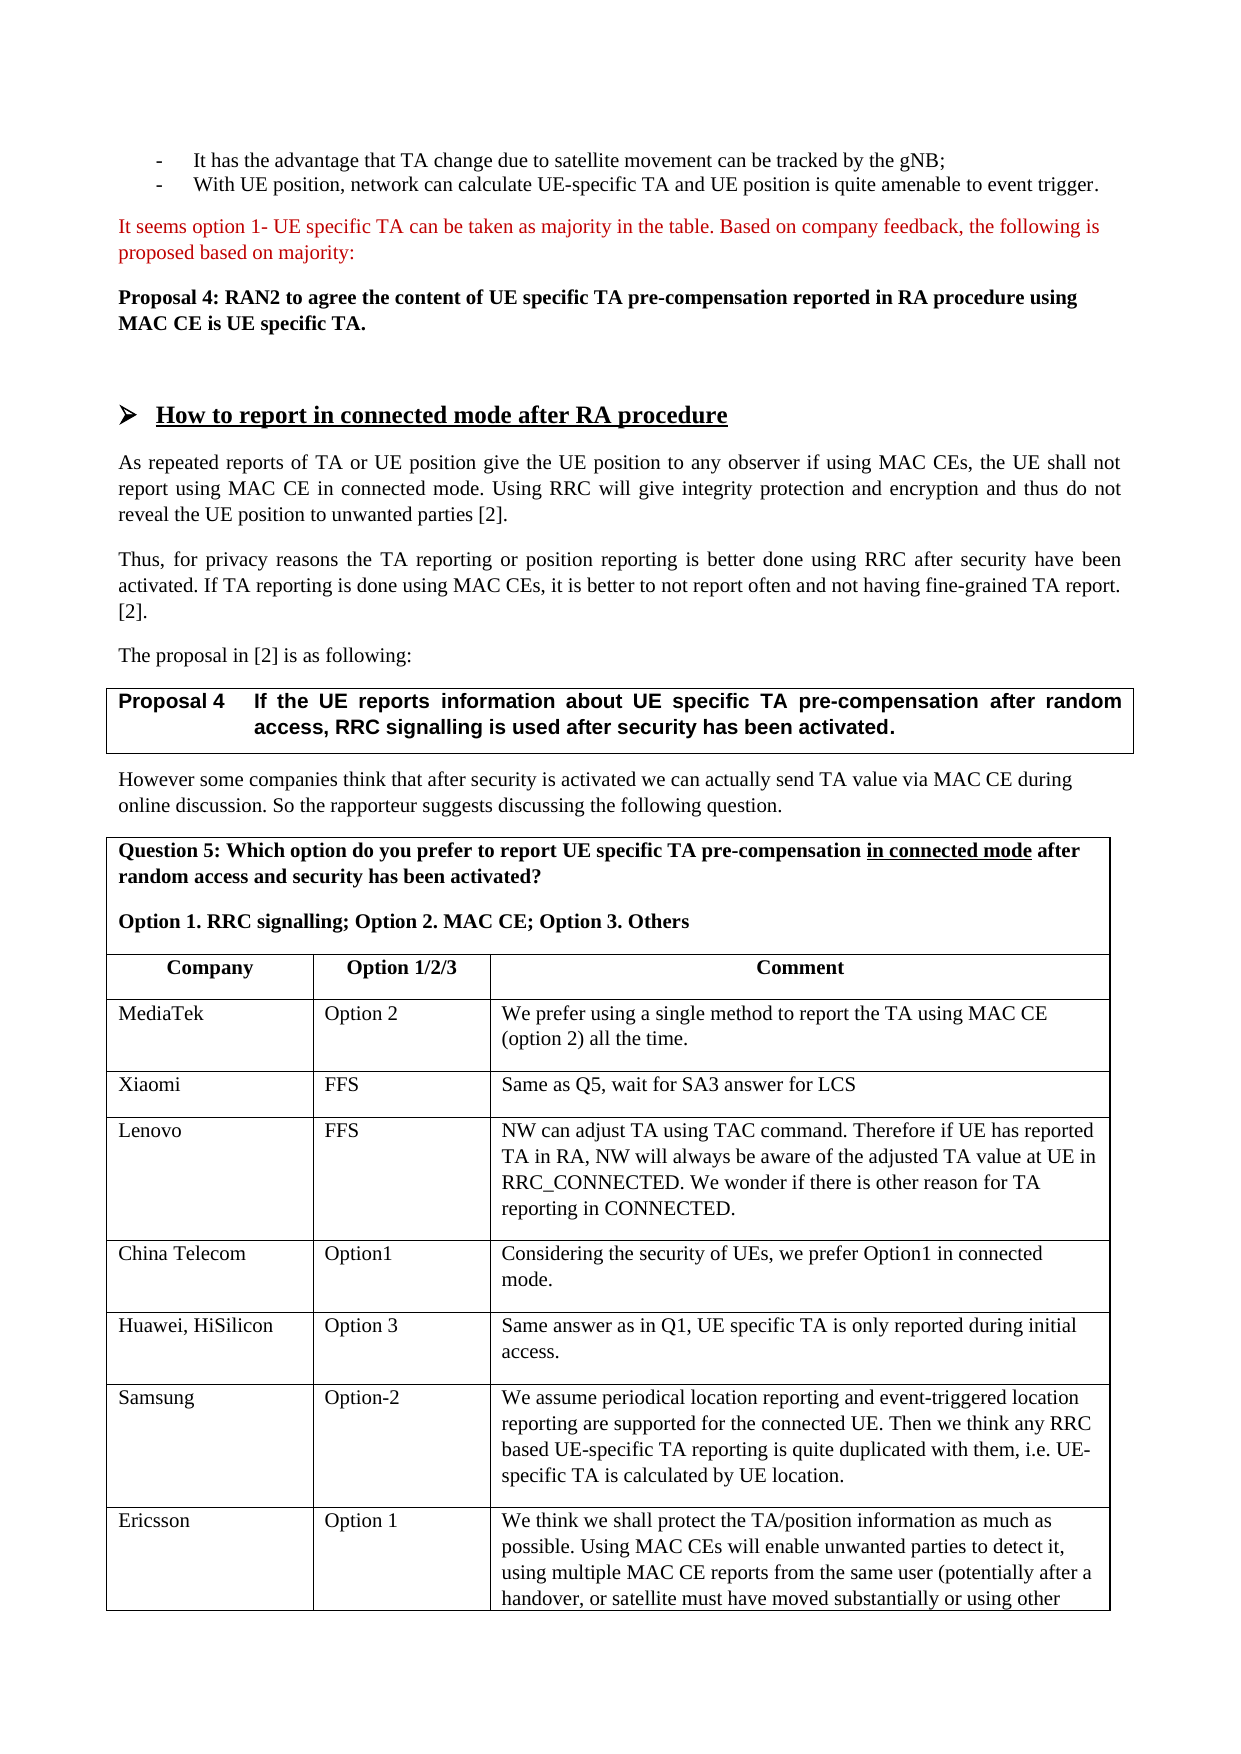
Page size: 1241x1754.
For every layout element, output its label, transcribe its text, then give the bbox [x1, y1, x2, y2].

table_cell FFS [314, 1072, 490, 1117]
table_header Question 5: Which option do you prefer to report UE specific TA pre-compensation in connected mode after random access and security has been activated? Option 1. RRC signalling; Option 2. MAC CE; Option 3. Others [107, 838, 1109, 954]
table_cell NW can adjust TA using TAC command. Therefore if UE has reported TA in RA, NW will always be aware of the adjusted TA value at UE in RRC_CONNECTED. We wonder if there is other reason for TA reporting in CONNECTED. [491, 1118, 1109, 1240]
table_cell Option 2 [314, 1000, 490, 1071]
list With UE position, network can calculate UE-specific TA and UE position is quite amenable to event trigger. [156, 172, 1122, 196]
text Thus, for privacy reasons the TA reporting or position reporting is better done using RRC after security have been activated. If TA reporting is done using MAC CEs, it is better to not report often and not having fine-grained TA report. [2]. [118, 547, 1122, 623]
table_cell Same answer as in Q1, UE specific TA is only reported during initial access. [491, 1313, 1109, 1384]
table_cell Option-2 [314, 1385, 490, 1507]
text However some companies think that after security is activated we can actually send TA value via MAC CE during online discussion. So the rapporteur suggests discussing the following question. [118, 767, 1122, 817]
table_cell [491, 1508, 1109, 1610]
table_cell Option 1 [314, 1508, 490, 1610]
table_header If the UE reports information about UE specific TA pre-compensation after random access, RRC signalling is used after security has been activated. [107, 689, 1133, 753]
table_cell Option1 [314, 1241, 490, 1312]
table_cell Huawei, HiSilicon [107, 1313, 313, 1384]
table_cell China Telecom [107, 1241, 313, 1312]
text The proposal in [2] is as following: [118, 643, 1122, 667]
list It has the advantage that TA change due to satellite movement can be tracked by the gNB; [156, 147, 1122, 172]
table_cell Same as Q5, wait for SA3 answer for LCS [491, 1072, 1109, 1117]
table_cell We assume periodical location reporting and event-triggered location reporting are supported for the connected UE. Then we think any RRC based UE-specific TA reporting is quite duplicated with them, i.e. UE-specific TA is calculated by UE location. [491, 1385, 1109, 1507]
text As repeated reports of TA or UE position give the UE position to any observer if using MAC CEs, the UE shall not report using MAC CE in connected mode. Using RRC will give integrity protection and encryption and thus do not reveal the UE position to unwanted parties [2]. [118, 450, 1122, 526]
text Proposal 4: RAN2 to agree the content of UE specific TA pre-compensation reported in RA procedure using MAC CE is UE specific TA. [118, 285, 1122, 335]
table_cell Ericsson [107, 1508, 313, 1610]
table_cell Xiaomi [107, 1072, 313, 1117]
table_cell Comment [491, 955, 1109, 999]
table_cell We prefer using a single method to report the TA using MAC CE (option 2) all the time. [491, 1000, 1109, 1071]
table_cell Option 3 [314, 1313, 490, 1384]
text It seems option 1- UE specific TA can be taken as majority in the table. Based on company feedback, the following is proposed based on majority: [118, 214, 1122, 264]
table_cell Considering the security of UEs, we prefer Option1 in connected mode. [491, 1241, 1109, 1312]
table_cell Samsung [107, 1385, 313, 1507]
table_cell FFS [314, 1118, 490, 1240]
list How to report in connected mode after RA procedure [118, 400, 1122, 429]
table_cell Company [107, 955, 313, 999]
table_cell Lenovo [107, 1118, 313, 1240]
table_cell Option 1/2/3 [314, 955, 490, 999]
table_cell MediaTek [107, 1000, 313, 1071]
